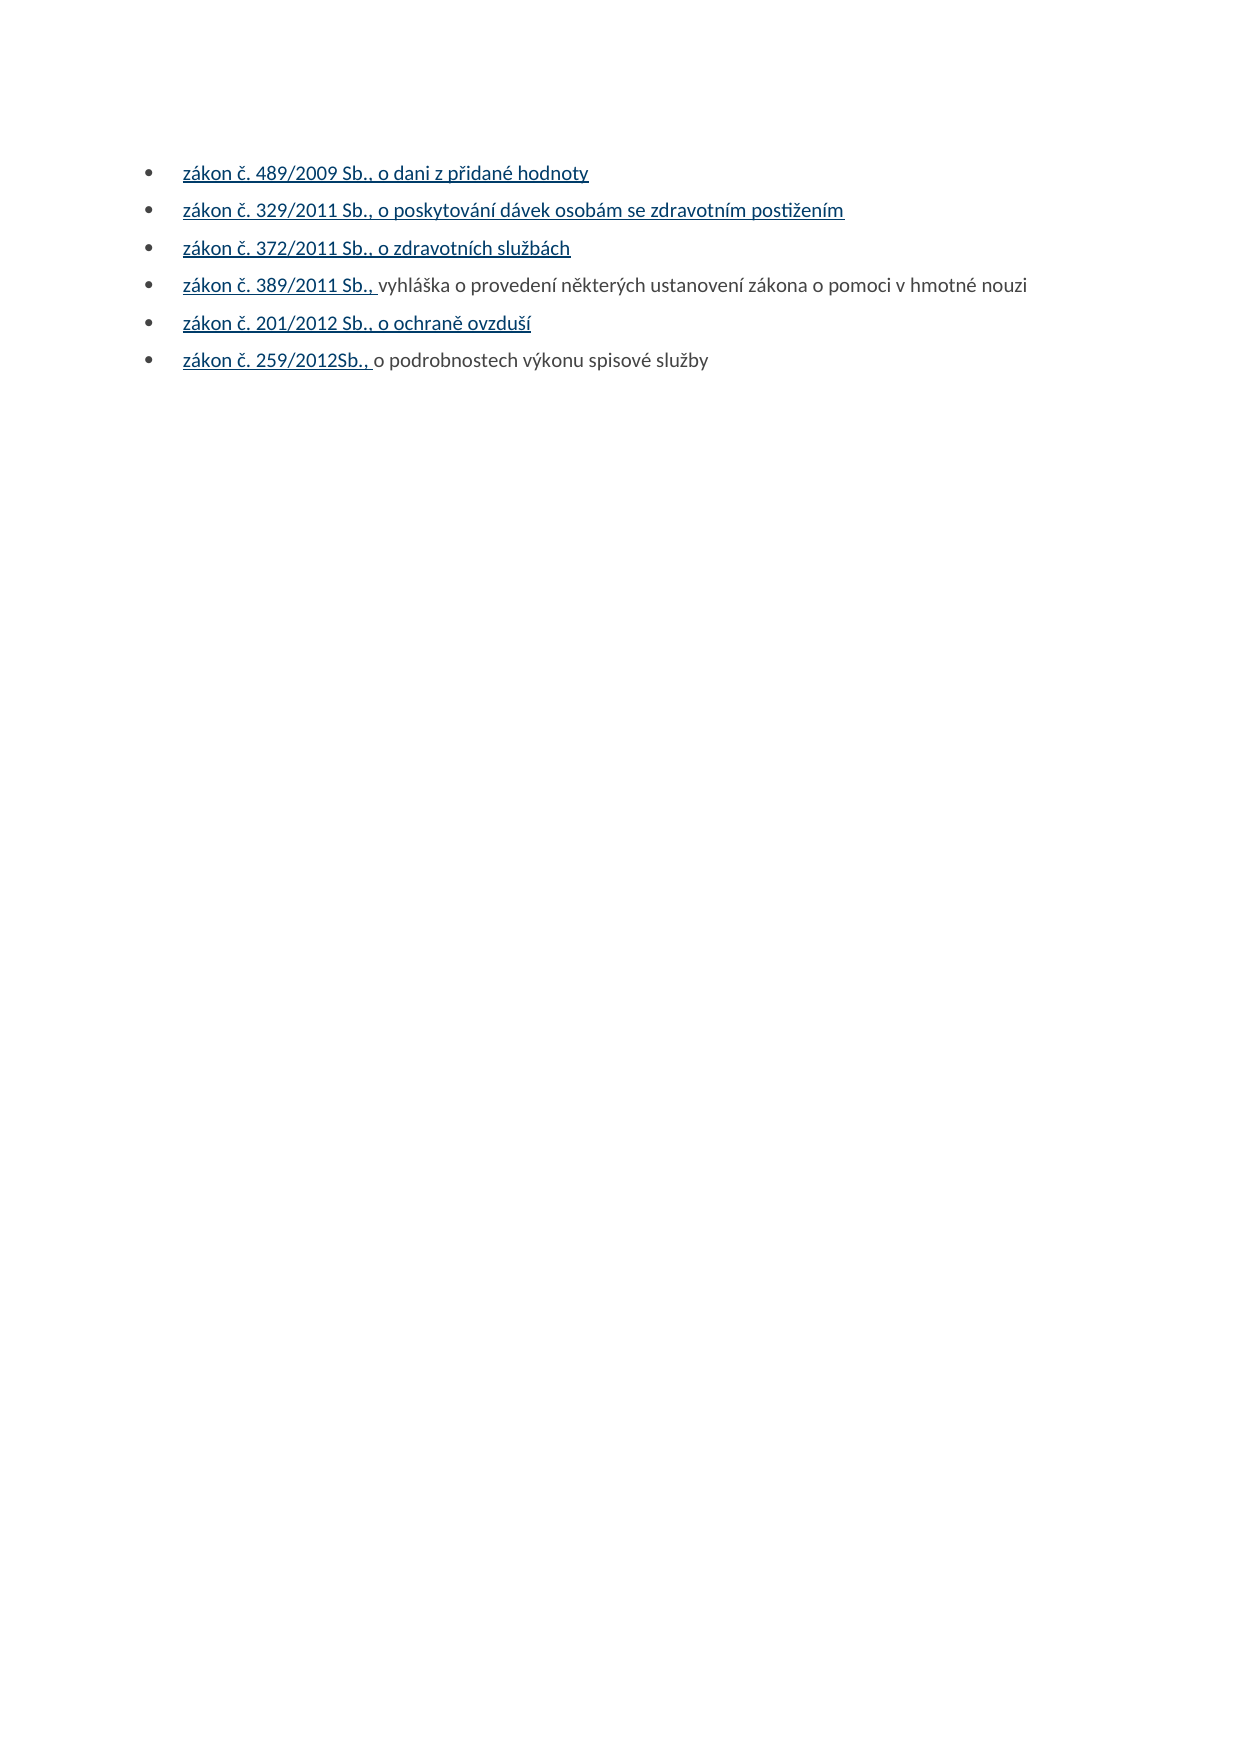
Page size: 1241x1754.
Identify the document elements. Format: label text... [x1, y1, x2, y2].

list zákon č. 329/2011 Sb., o poskytování dávek osobám se zdravotním postižením [145, 185, 1093, 223]
list zákon č. 372/2011 Sb., o zdravotních službách [145, 223, 1093, 260]
list zákon č. 259/2012Sb., o podrobnostech výkonu spisové služby [145, 335, 1093, 373]
list zákon č. 489/2009 Sb., o dani z přidané hodnoty [145, 148, 1093, 185]
list zákon č. 201/2012 Sb., o ochraně ovzduší [145, 298, 1093, 335]
list zákon č. 389/2011 Sb., vyhláška o provedení některých ustanovení zákona o pomoci v hmotné nouzi [145, 260, 1093, 298]
